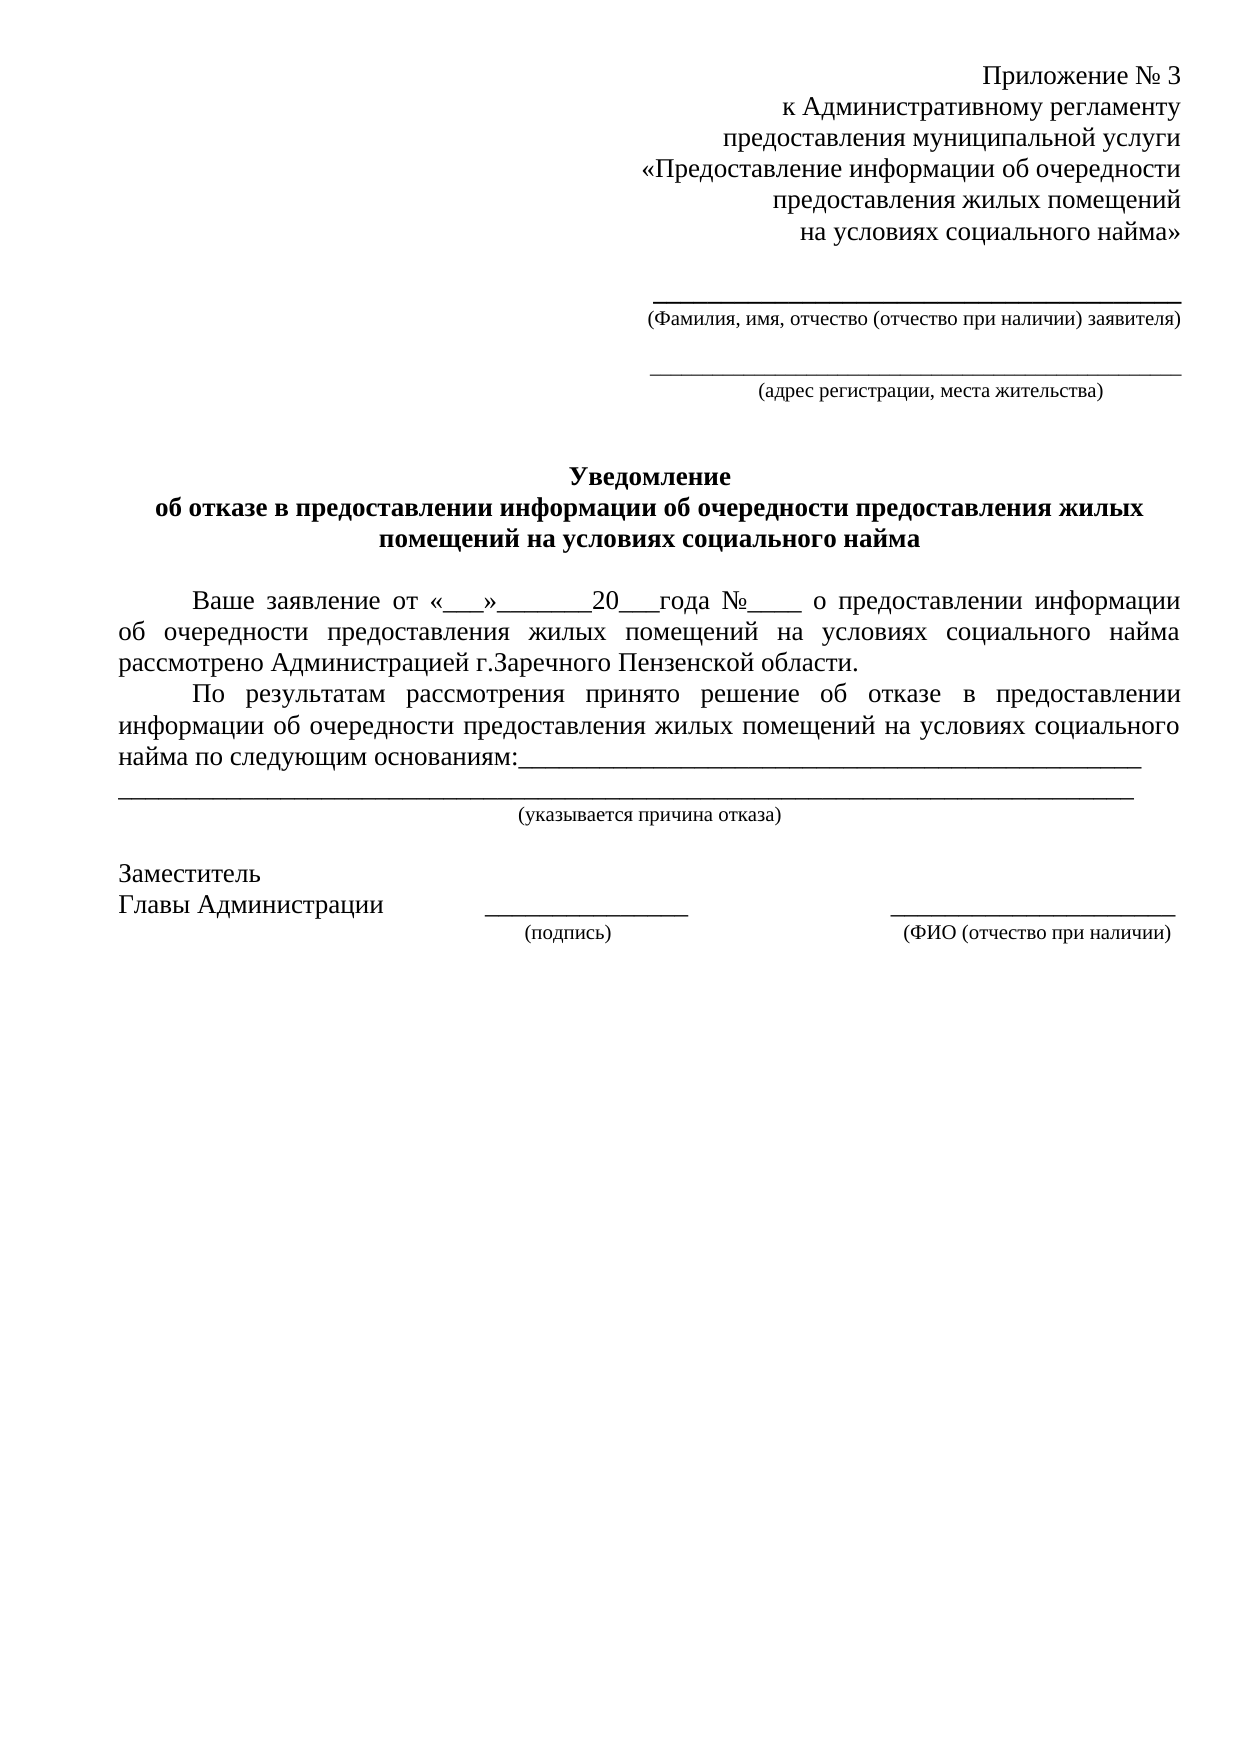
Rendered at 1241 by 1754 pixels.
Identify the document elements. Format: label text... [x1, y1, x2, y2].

text По результатам рассмотрения принято решение об отказе в предоставлении информации об очередности предоставления жилых помещений на условиях социального найма по следующим основаниям:______________________________________________ [118, 678, 1181, 771]
text _______________________________________ [118, 275, 1181, 306]
text Уведомление [118, 459, 1181, 491]
text на условиях социального найма» [118, 215, 1181, 246]
text к Административному регламенту [118, 90, 1181, 121]
text Заместитель [118, 857, 1181, 888]
text «Предоставление информации об очередности [118, 152, 1181, 184]
text предоставления жилых помещений [118, 184, 1181, 215]
text ___________________________________________________________________________ [118, 771, 1181, 802]
text (адрес регистрации, места жительства) [118, 378, 1181, 402]
text Главы Администрации _______________ _____________________ [118, 888, 1181, 920]
text предоставления муниципальной услуги [118, 121, 1181, 152]
text об отказе в предоставлении информации об очередности предоставления жилых помещений на условиях социального найма [118, 491, 1181, 553]
text ___________________________________________________ [118, 354, 1181, 378]
text Приложение № 3 [118, 59, 1181, 90]
text (указывается причина отказа) [118, 802, 1181, 826]
text (подпись) (ФИО (отчество при наличии) [118, 920, 1181, 944]
text Ваше заявление от «___»_______20___года №____ о предоставлении информации об очередности предоставления жилых помещений на условиях социального найма рассмотрено Администрацией г.Заречного Пензенской области. [118, 584, 1181, 678]
text (Фамилия, имя, отчество (отчество при наличии) заявителя) [118, 306, 1181, 330]
